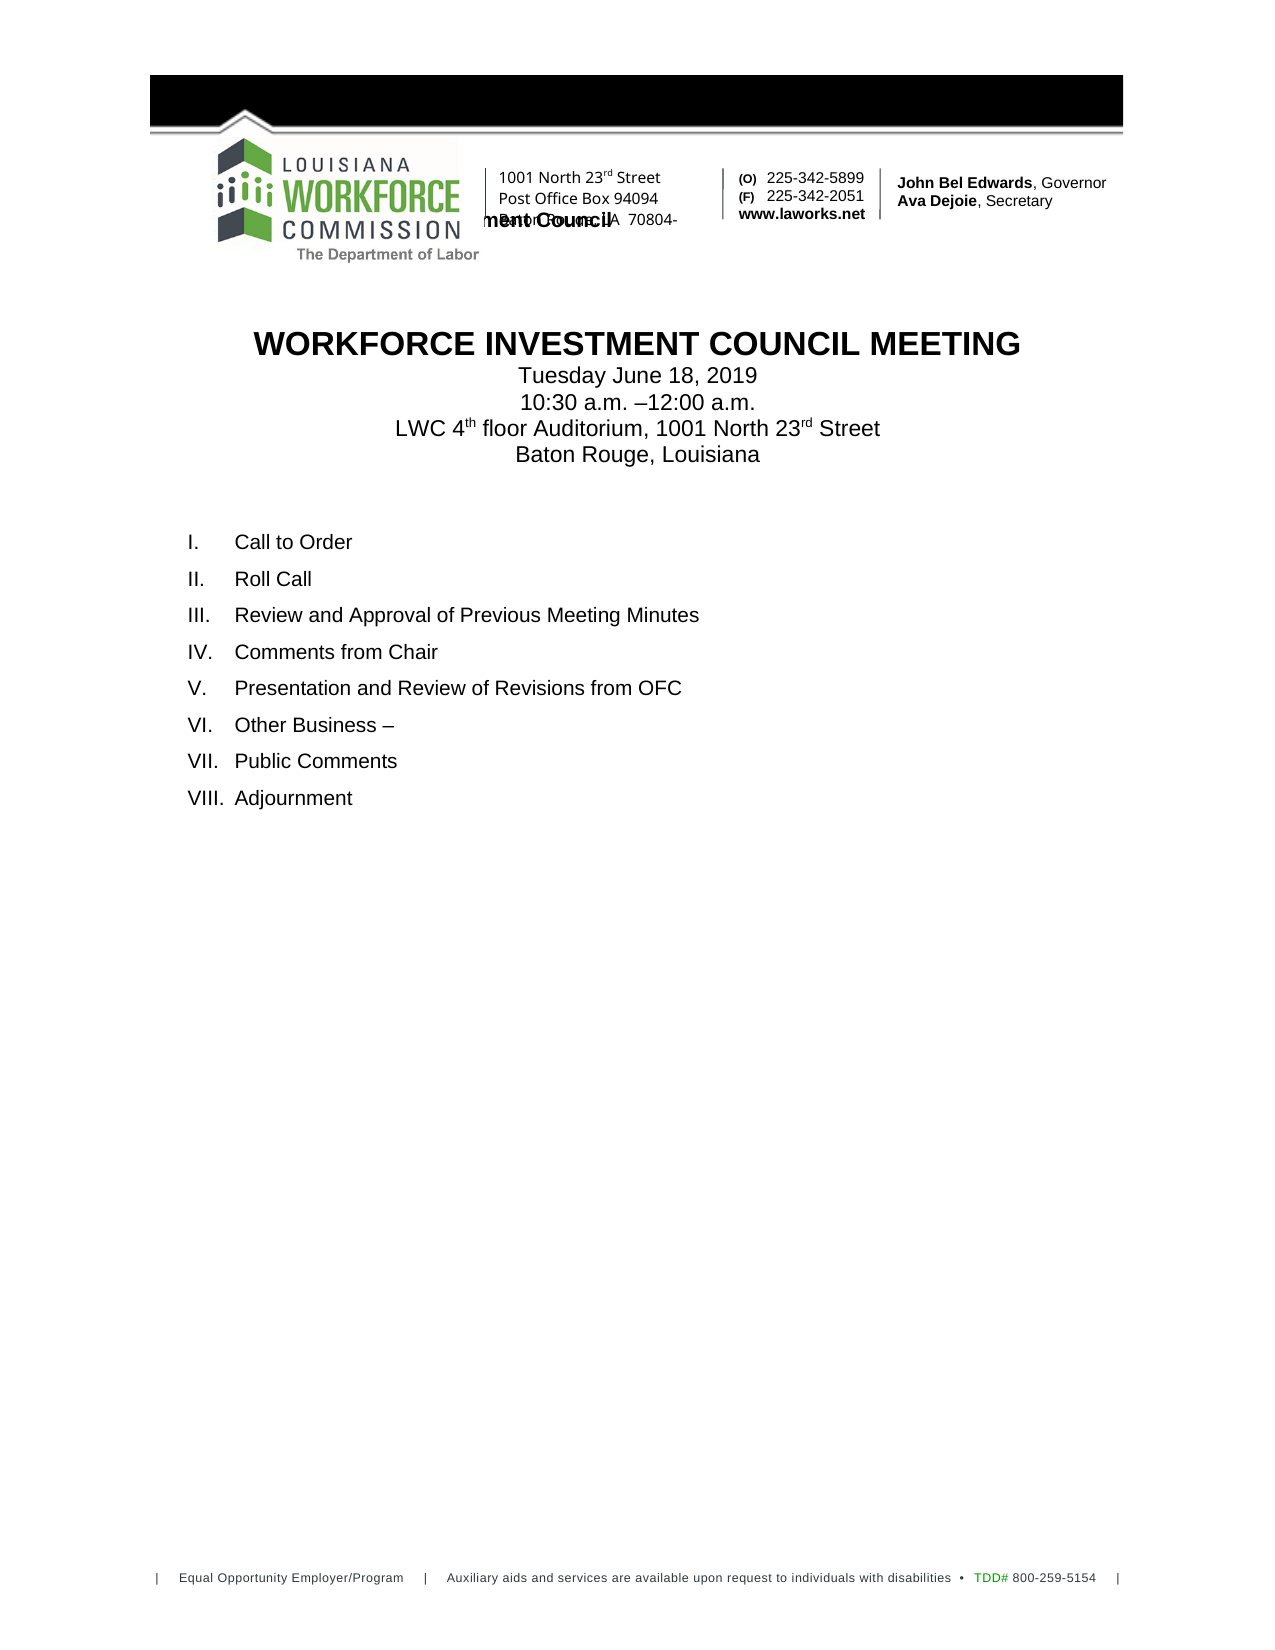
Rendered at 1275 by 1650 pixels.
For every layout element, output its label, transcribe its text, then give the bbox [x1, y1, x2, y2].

text Baton Rouge, Louisiana [150, 441, 1125, 468]
text 10:30 a.m. –12:00 a.m. [150, 389, 1125, 415]
text Tuesday June 18, 2019 [150, 362, 1125, 389]
list Public Comments [187, 749, 1125, 773]
text WORKFORCE INVESTMENT COUNCIL MEETING [150, 324, 1125, 362]
list Review and Approval of Previous Meeting Minutes [187, 603, 1125, 627]
list Roll Call [187, 567, 1125, 591]
list Adjournment [187, 785, 1125, 809]
picture [150, 75, 1124, 266]
list Presentation and Review of Revisions from OFC [187, 676, 1125, 700]
text LWC 4th floor Auditorium, 1001 North 23rd Street [150, 415, 1125, 441]
list Call to Order [187, 530, 1125, 554]
list Comments from Chair [187, 639, 1125, 663]
list Other Business – [187, 712, 1125, 736]
